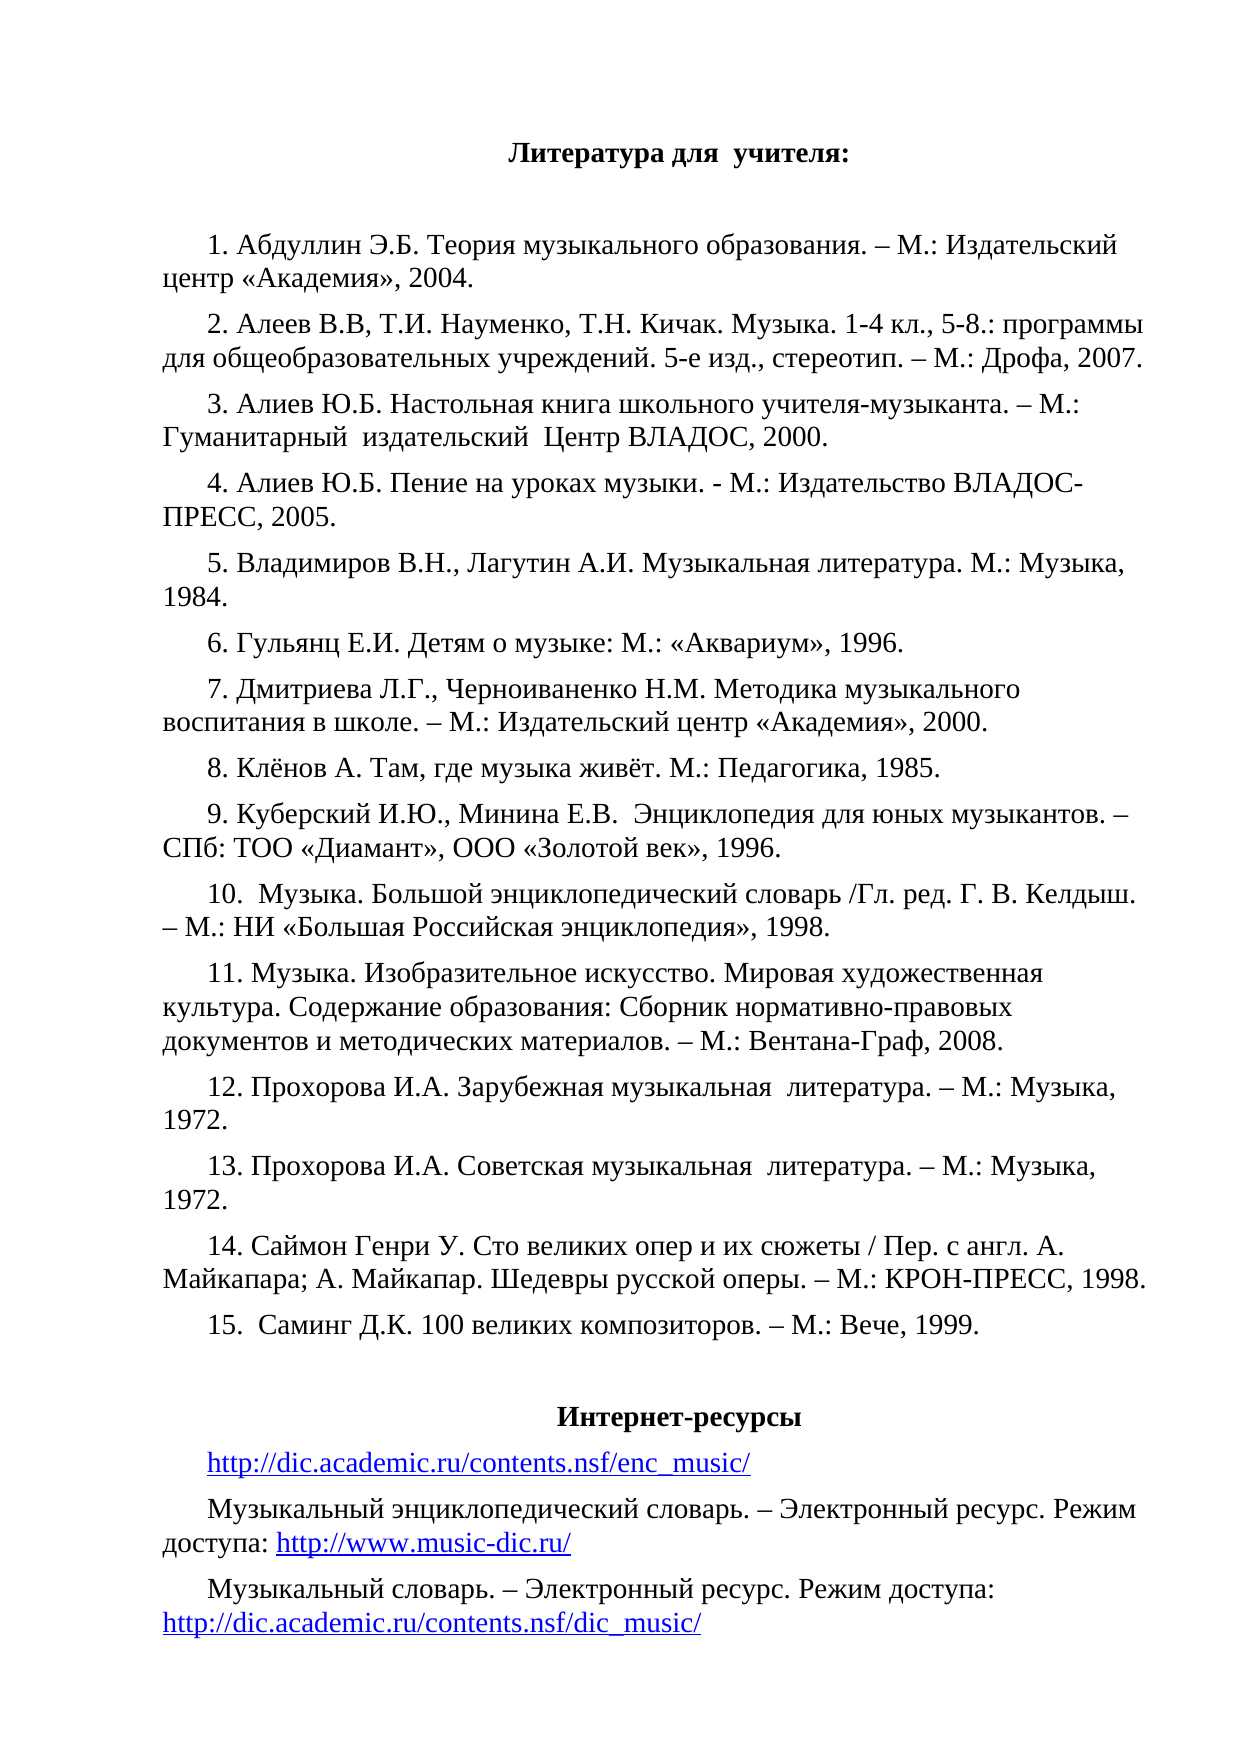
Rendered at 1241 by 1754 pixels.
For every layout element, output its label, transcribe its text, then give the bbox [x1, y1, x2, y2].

text 2. Алеев В.В, Т.И. Науменко, Т.Н. Кичак. Музыка. 1-4 кл., 5-8.: программы для общеобразовательных учреждений. 5-е изд., стереотип. – М.: Дрофа, 2007. [162, 306, 1152, 373]
text 13. Прохорова И.А. Советская музыкальная литература. – М.: Музыка, 1972. [162, 1148, 1152, 1215]
text 11. Музыка. Изобразительное искусство. Мировая художественная культура. Содержание образования: Сборник нормативно-правовых документов и методических материалов. – М.: Вентана-Граф, 2008. [162, 956, 1152, 1056]
text Музыкальный словарь. – Электронный ресурс. Режим доступа: http://dic.academic.ru/contents.nsf/dic_music/ [162, 1571, 1152, 1638]
text 10. Музыка. Большой энциклопедический словарь /Гл. ред. Г. В. Келдыш. – М.: НИ «Большая Российская энциклопедия», 1998. [162, 876, 1152, 943]
text 8. Клёнов А. Там, где музыка живёт. М.: Педагогика, 1985. [162, 750, 1152, 784]
text 4. Алиев Ю.Б. Пение на уроках музыки. - М.: Издательство ВЛАДОС-ПРЕСС, 2005. [162, 466, 1152, 533]
text http://dic.academic.ru/contents.nsf/enc_music/ [162, 1446, 1152, 1479]
text 14. Саймон Генри У. Сто великих опер и их сюжеты / Пер. с англ. А. Майкапара; А. Майкапар. Шедевры русской оперы. – М.: КРОН-ПРЕСС, 1998. [162, 1228, 1152, 1295]
text Музыкальный энциклопедический словарь. – Электронный ресурс. Режим доступа: http://www.music-dic.ru/ [162, 1492, 1152, 1559]
text Интернет-ресурсы [162, 1399, 1152, 1433]
text 9. Куберский И.Ю., Минина Е.В. Энциклопедия для юных музыкантов. – СПб: ТОО «Диамант», ООО «Золотой век», 1996. [162, 796, 1152, 863]
text 6. Гульянц Е.И. Детям о музыке: М.: «Аквариум», 1996. [162, 625, 1152, 658]
text 15. Саминг Д.К. 100 великих композиторов. – М.: Вече, 1999. [162, 1307, 1152, 1341]
text Литература для учителя: [162, 135, 1152, 168]
text 5. Владимиров В.Н., Лагутин А.И. Музыкальная литература. М.: Музыка, 1984. [162, 545, 1152, 612]
text 3. Алиев Ю.Б. Настольная книга школьного учителя-музыканта. – М.: Гуманитарный издательский Центр ВЛАДОС, 2000. [162, 386, 1152, 453]
text 1. Абдуллин Э.Б. Теория музыкального образования. – М.: Издательский центр «Академия», 2004. [162, 227, 1152, 294]
text 7. Дмитриева Л.Г., Черноиваненко Н.М. Методика музыкального воспитания в школе. – М.: Издательский центр «Академия», 2000. [162, 671, 1152, 738]
text 12. Прохорова И.А. Зарубежная музыкальная литература. – М.: Музыка, 1972. [162, 1069, 1152, 1136]
